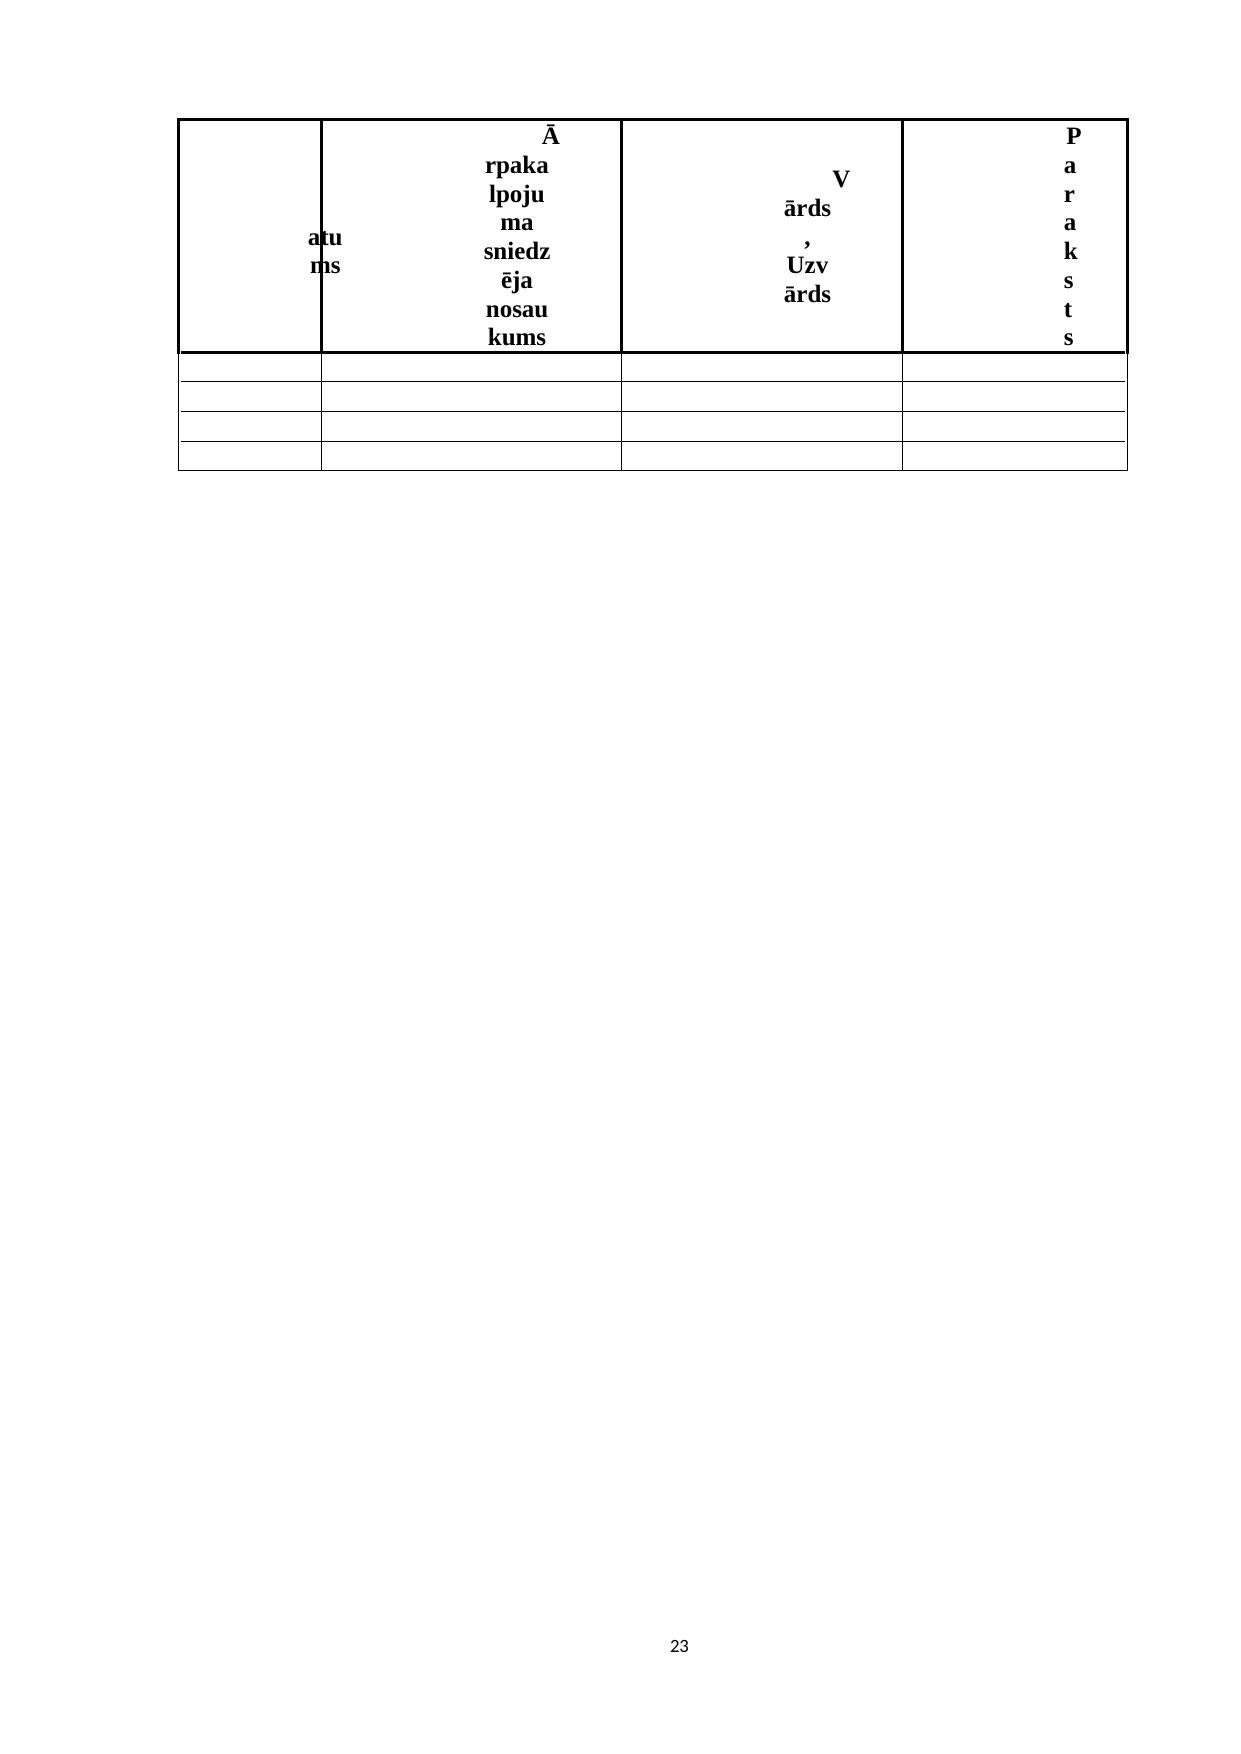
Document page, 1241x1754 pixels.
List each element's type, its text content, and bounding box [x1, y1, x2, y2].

table_cell [903, 411, 1127, 441]
table_header Datums [180, 121, 320, 351]
table_header Ārpakalpojuma sniedzēja nosaukums [323, 121, 620, 351]
table_cell [622, 354, 902, 381]
table_cell [622, 412, 902, 441]
table_cell [322, 442, 621, 470]
table_header Vārds, Uzvārds [623, 121, 901, 351]
table_header Paraksts [904, 121, 1126, 351]
table_cell [322, 354, 621, 381]
table_cell [622, 382, 902, 411]
table_cell [903, 441, 1127, 470]
table_cell [903, 381, 1127, 411]
table_cell [322, 382, 621, 411]
table_cell [322, 412, 621, 441]
table_cell [179, 441, 321, 470]
table_cell [622, 442, 902, 470]
table_cell [179, 351, 321, 381]
table_cell [903, 351, 1127, 381]
table_cell [179, 411, 321, 441]
table_cell [179, 381, 321, 411]
